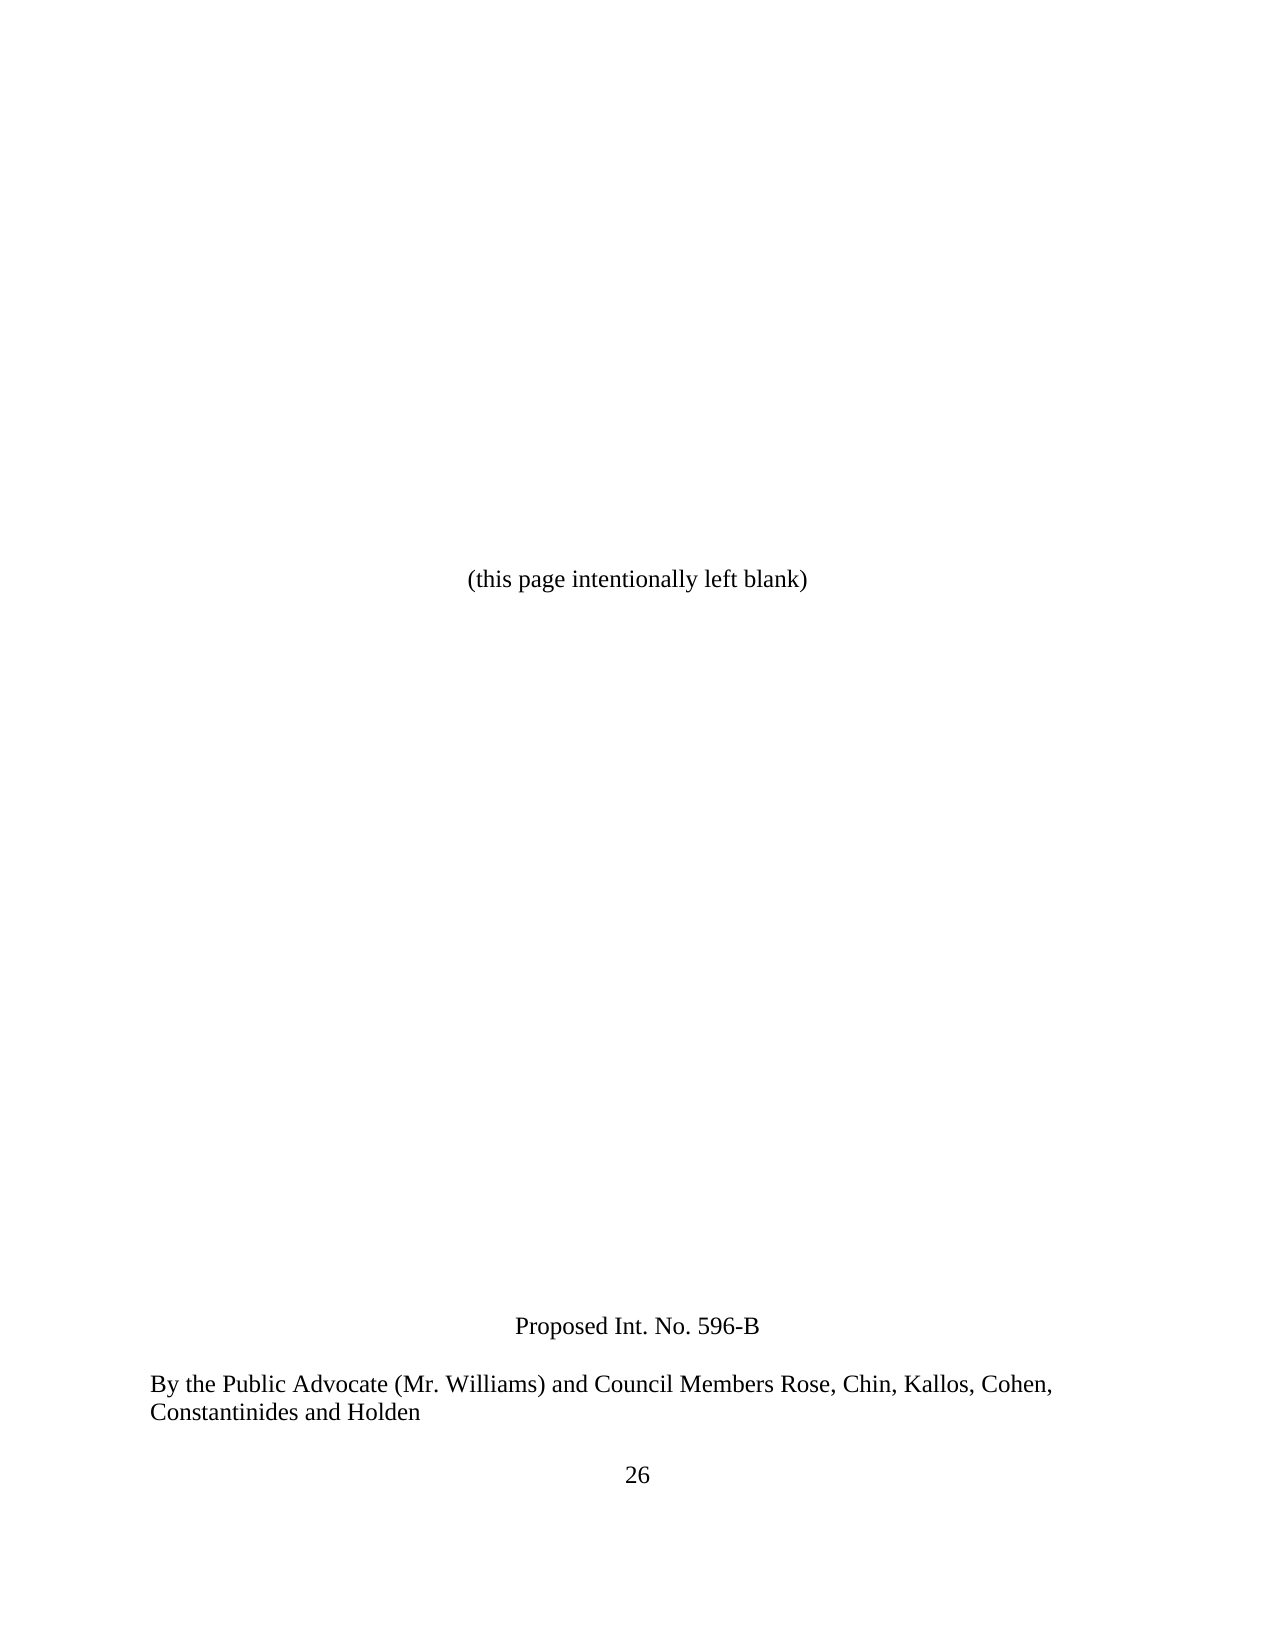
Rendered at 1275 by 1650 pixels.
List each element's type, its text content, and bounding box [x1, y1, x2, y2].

text Proposed Int. No. 596-B [150, 1311, 1125, 1340]
text By the Public Advocate (Mr. Williams) and Council Members Rose, Chin, Kallos, Cohen, Constantinides and Holden [150, 1369, 1125, 1455]
text (this page intentionally left blank) [150, 564, 1125, 592]
